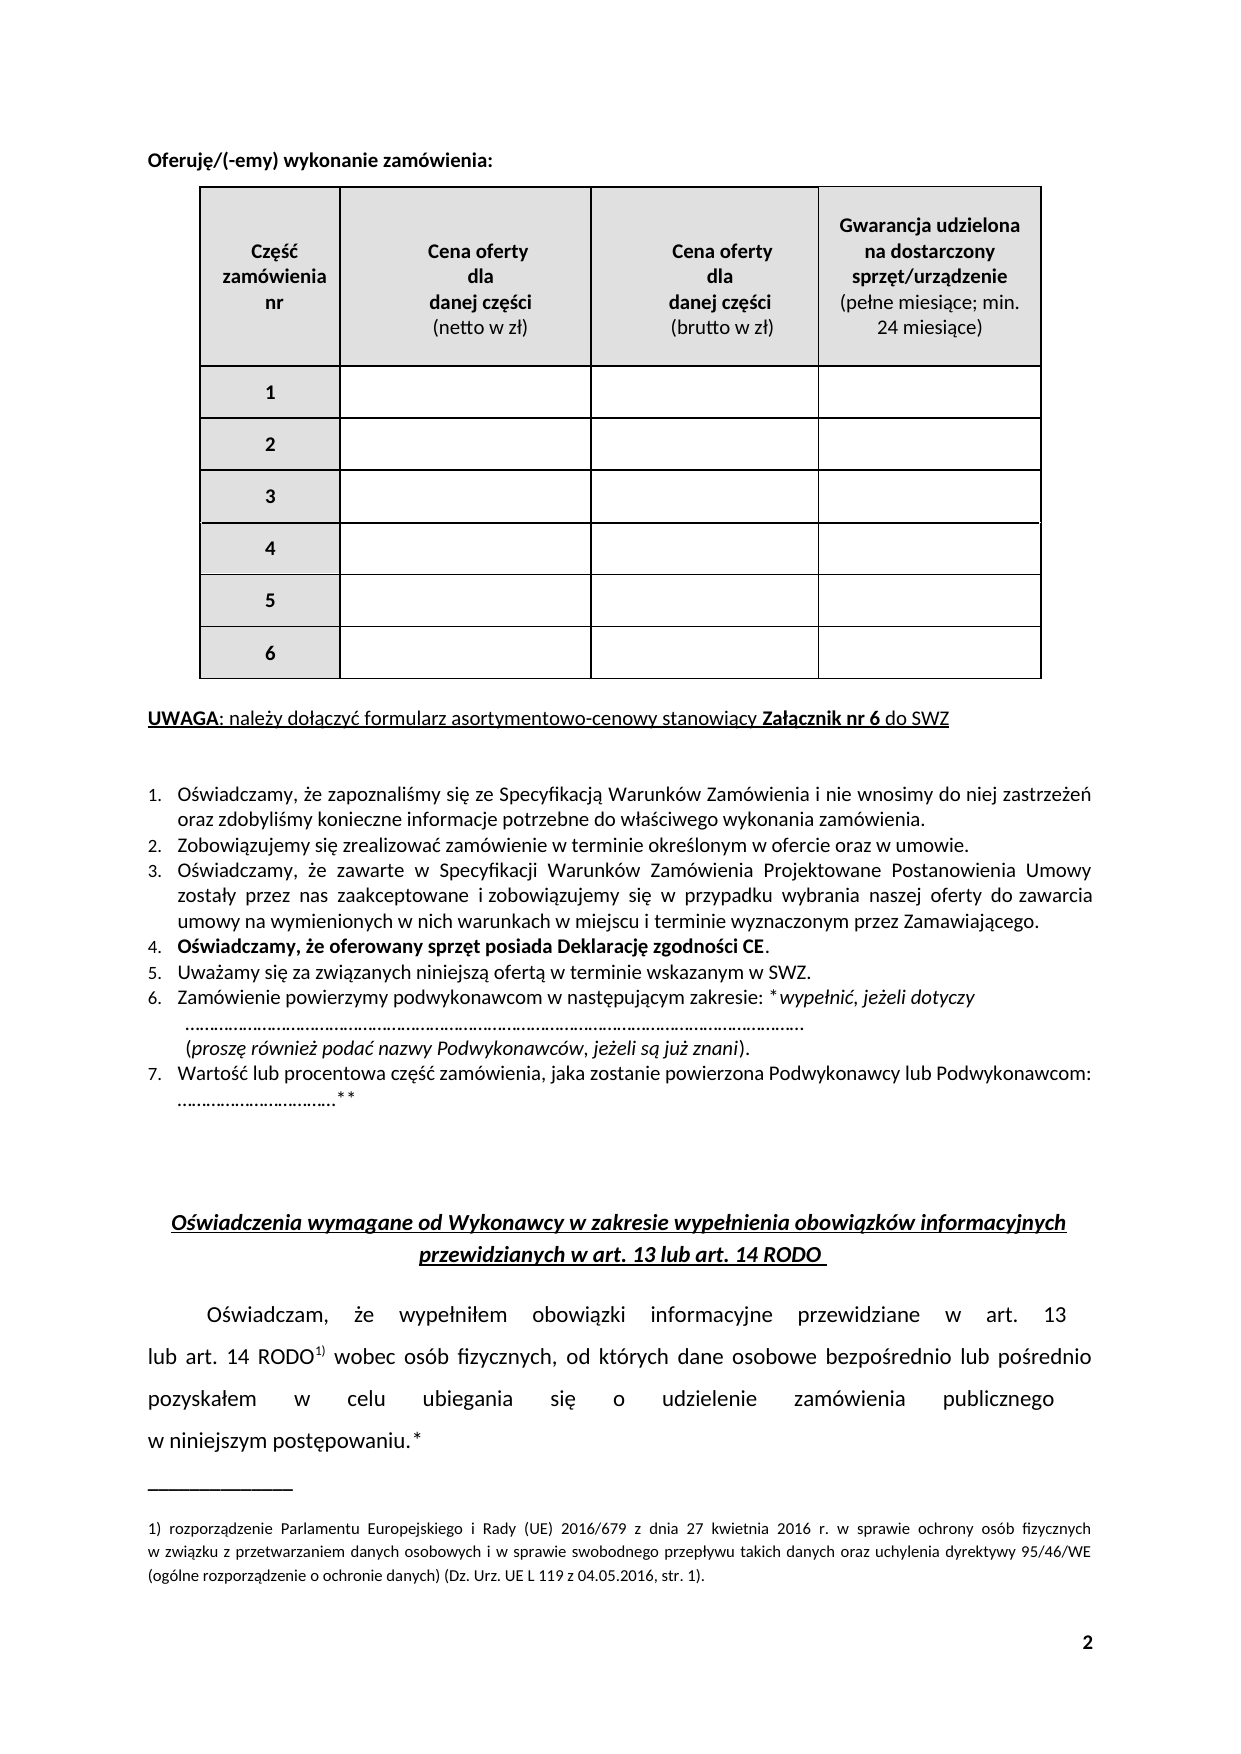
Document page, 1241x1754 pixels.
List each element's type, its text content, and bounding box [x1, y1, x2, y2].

table_cell [341, 367, 590, 417]
list Zobowiązujemy się zrealizować zamówienie w terminie określonym w ofercie oraz w umowie. [148, 832, 1093, 857]
table_cell 4 [201, 524, 339, 573]
table_cell [341, 471, 590, 521]
table_cell [819, 419, 1040, 469]
table_cell [819, 627, 1040, 678]
table_header Cena oferty dla danej części (brutto w zł) [592, 188, 818, 365]
list Uważamy się za związanych niniejszą ofertą w terminie wskazanym w SWZ. [148, 959, 1093, 984]
list Oświadczamy, że zawarte w Specyfikacji Warunków Zamówienia Projektowane Postanowienia Umowy zostały przez nas zaakceptowane i zobowiązujemy się w przypadku wybrania naszej oferty do zawarcia umowy na wymienionych w nich warunkach w miejscu i terminie wyznaczonym przez Zamawiającego. [148, 857, 1093, 933]
table_cell [819, 471, 1040, 521]
table_cell [341, 575, 590, 626]
table_cell 1 [201, 367, 339, 417]
table_cell [819, 521, 1040, 573]
table_cell [592, 524, 818, 573]
table_cell [819, 575, 1040, 626]
table_cell [592, 367, 818, 417]
table_cell [341, 419, 590, 469]
table_cell [341, 524, 590, 573]
table_cell [592, 471, 818, 521]
table_cell 3 [201, 471, 339, 521]
table_cell 5 [201, 575, 339, 626]
table_header Gwarancja udzielona na dostarczony sprzęt/urządzenie (pełne miesiące; min. 24 miesiące) [819, 187, 1040, 365]
list Oświadczamy, że oferowany sprzęt posiada Deklarację zgodności CE. [148, 933, 1093, 959]
table_header Cena oferty dla danej części (netto w zł) [341, 188, 590, 365]
text ______________ [148, 1468, 1093, 1494]
table_cell [819, 367, 1040, 417]
table_cell [592, 575, 818, 626]
text Oświadczam, że wypełniłem obowiązki informacyjne przewidziane w art. 13 lub art. 14 RODO1) wobec osób fizycznych, od których dane osobowe bezpośrednio lub pośrednio pozyskałem w celu ubiegania się o udzielenie zamówienia publicznego w niniejszym postępowaniu.* [148, 1300, 1093, 1454]
text Oświadczenia wymagane od Wykonawcy w zakresie wypełnienia obowiązków informacyjnych przewidzianych w art. 13 lub art. 14 RODO [148, 1208, 1093, 1268]
table_cell [592, 419, 818, 469]
list Oświadczamy, że zapoznaliśmy się ze Specyfikacją Warunków Zamówienia i nie wnosimy do niej zastrzeżeń oraz zdobyliśmy konieczne informacje potrzebne do właściwego wykonania zamówienia. [148, 781, 1093, 832]
table_cell [341, 627, 590, 678]
table_header Część zamówienia nr [201, 188, 339, 365]
table_cell 2 [201, 419, 339, 469]
table_cell 6 [201, 627, 339, 678]
text UWAGA: należy dołączyć formularz asortymentowo-cenowy stanowiący Załącznik nr 6 do SWZ [148, 705, 1093, 730]
table_cell [592, 627, 818, 678]
list Zamówienie powierzymy podwykonawcom w następującym zakresie: *wypełnić, jeżeli dotyczy ………………………………………………………………………………………………………………… (proszę również podać nazwy Podwykonawców, jeżeli są już znani). [148, 984, 1093, 1061]
list Wartość lub procentowa część zamówienia, jaka zostanie powierzona Podwykonawcy lub Podwykonawcom: ……………………………** [148, 1061, 1093, 1111]
text Oferuję/(-emy) wykonanie zamówienia: [148, 148, 1093, 173]
text 1) rozporządzenie Parlamentu Europejskiego i Rady (UE) 2016/679 z dnia 27 kwietnia 2016 r. w sprawie ochrony osób fizycznych w związku z przetwarzaniem danych osobowych i w sprawie swobodnego przepływu takich danych oraz uchylenia dyrektywy 95/46/WE (ogólne rozporządzenie o ochronie danych) (Dz. Urz. UE L 119 z 04.05.2016, str. 1). [148, 1518, 1093, 1585]
